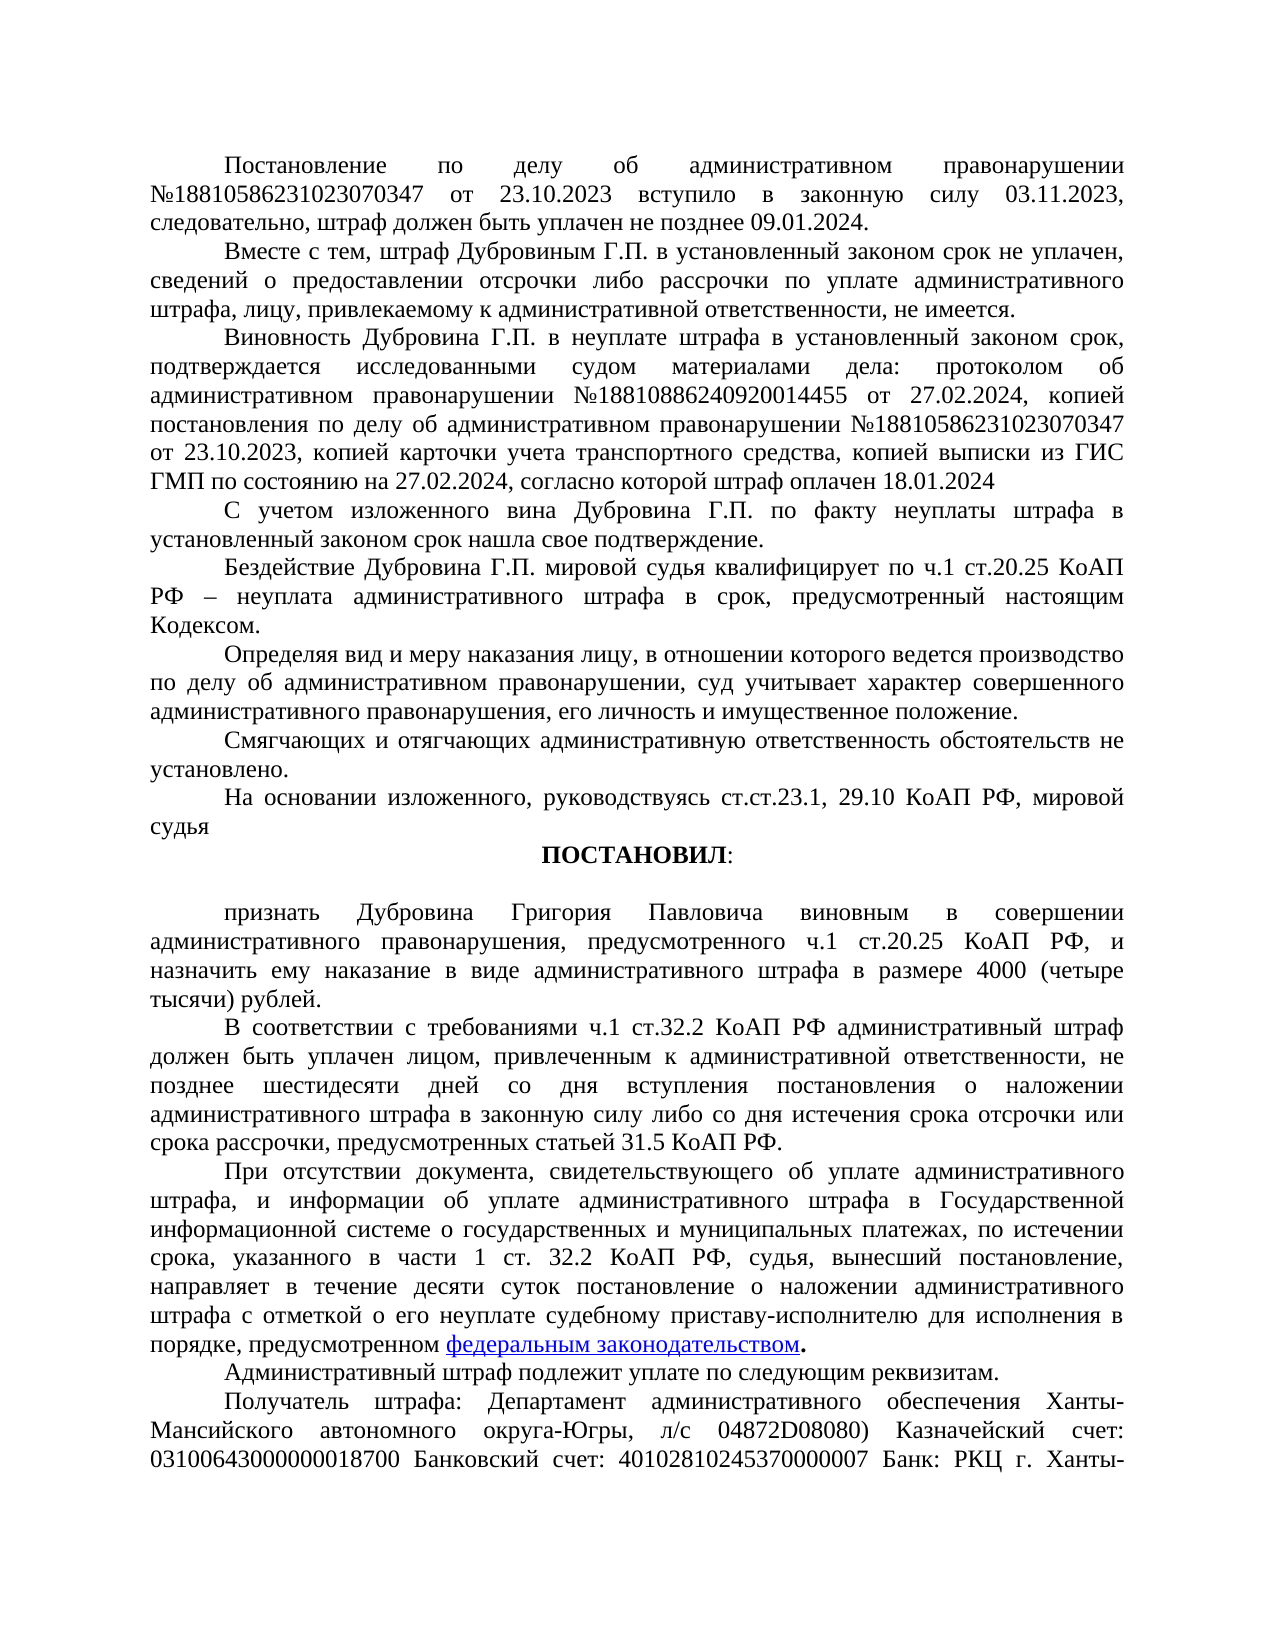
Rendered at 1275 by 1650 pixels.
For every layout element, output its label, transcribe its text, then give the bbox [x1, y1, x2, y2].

text Смягчающих и отягчающих административную ответственность обстоятельств не установлено. [150, 725, 1125, 782]
text При отсутствии документа, свидетельствующего об уплате административного штрафа, и информации об уплате административного штрафа в Государственной информационной системе о государственных и муниципальных платежах, по истечении срока, указанного в части 1 ст. 32.2 КоАП РФ, судья, вынесший постановление, направляет в течение десяти суток постановление о наложении административного штрафа с отметкой о его неуплате судебному приставу-исполнителю для исполнения в порядке, предусмотренном федеральным законодательством. [150, 1156, 1125, 1357]
text Бездействие Дубровина Г.П. мировой судья квалифицирует по ч.1 ст.20.25 КоАП РФ – неуплата административного штрафа в срок, предусмотренный настоящим Кодексом. [150, 552, 1125, 639]
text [150, 1386, 1125, 1472]
text признать Дубровина Григория Павловича виновным в совершении административного правонарушения, предусмотренного ч.1 ст.20.25 КоАП РФ, и назначить ему наказание в виде административного штрафа в размере 4000 (четыре тысячи) рублей. [150, 897, 1125, 1012]
text Вместе с тем, штраф Дубровиным Г.П. в установленный законом срок не уплачен, сведений о предоставлении отсрочки либо рассрочки по уплате административного штрафа, лицу, привлекаемому к административной ответственности, не имеется. [150, 236, 1125, 322]
text Виновность Дубровина Г.П. в неуплате штрафа в установленный законом срок, подтверждается исследованными судом материалами дела: протоколом об административном правонарушении №18810886240920014455 от 27.02.2024, копией постановления по делу об административном правонарушении №18810586231023070347 от 23.10.2023, копией карточки учета транспортного средства, копией выписки из ГИС ГМП по состоянию на 27.02.2024, согласно которой штраф оплачен 18.01.2024 [150, 322, 1125, 495]
text Определяя вид и меру наказания лицу, в отношении которого ведется производство по делу об административном правонарушении, суд учитывает характер совершенного административного правонарушения, его личность и имущественное положение. [150, 639, 1125, 725]
text На основании изложенного, руководствуясь ст.ст.23.1, 29.10 КоАП РФ, мировой судья [150, 782, 1125, 840]
text Постановление по делу об административном правонарушении №18810586231023070347 от 23.10.2023 вступило в законную силу 03.11.2023, следовательно, штраф должен быть уплачен не позднее 09.01.2024. [150, 150, 1125, 236]
text ПОСТАНОВИЛ: [150, 840, 1125, 869]
text С учетом изложенного вина Дубровина Г.П. по факту неуплаты штрафа в установленный законом срок нашла свое подтверждение. [150, 495, 1125, 552]
text Административный штраф подлежит уплате по следующим реквизитам. [150, 1357, 1125, 1386]
text В соответствии с требованиями ч.1 ст.32.2 КоАП РФ административный штраф должен быть уплачен лицом, привлеченным к административной ответственности, не позднее шестидесяти дней со дня вступления постановления о наложении административного штрафа в законную силу либо со дня истечения срока отсрочки или срока рассрочки, предусмотренных статьей 31.5 КоАП РФ. [150, 1012, 1125, 1156]
